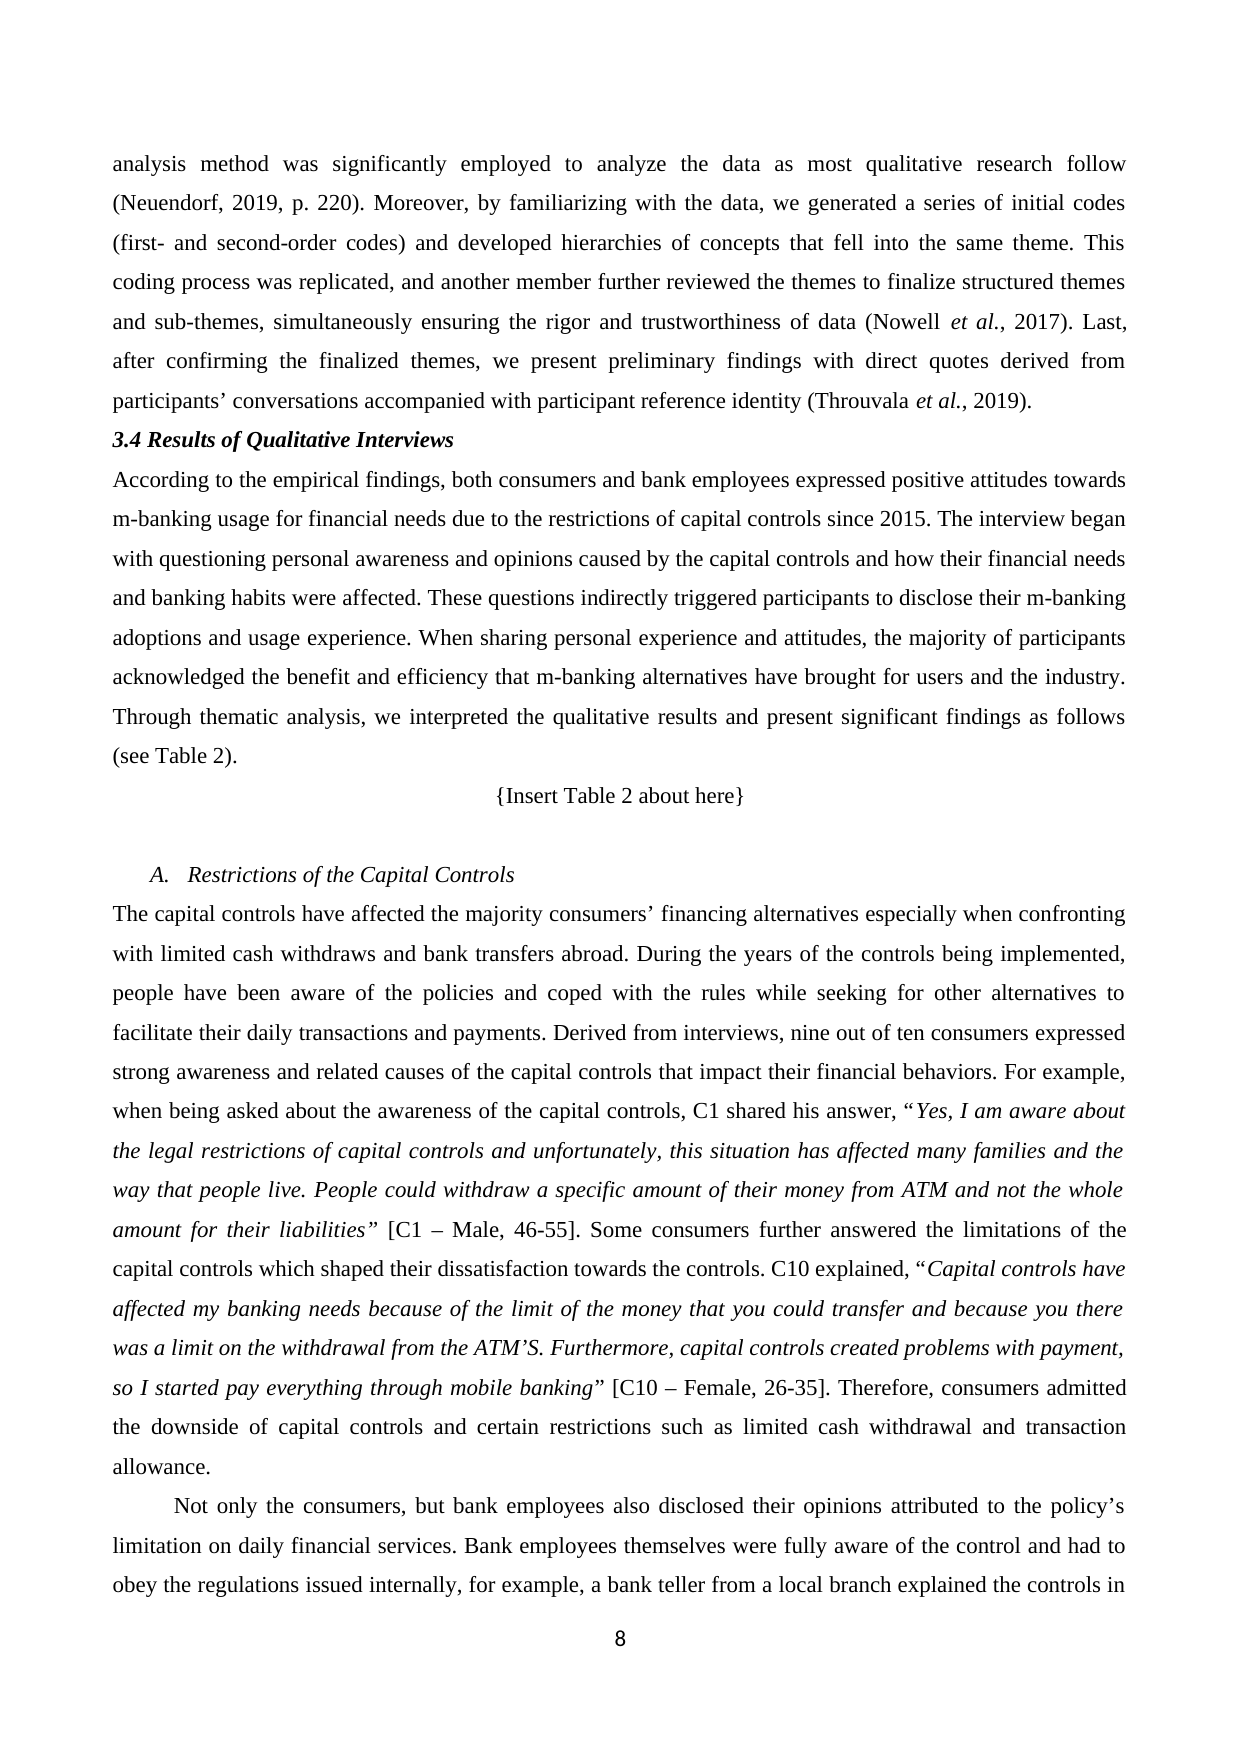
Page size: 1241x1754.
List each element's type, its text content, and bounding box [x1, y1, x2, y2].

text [112, 150, 1128, 413]
list Restrictions of the Capital Controls [150, 861, 1128, 887]
text According to the empirical findings, both consumers and bank employees expressed positive attitudes towards m-banking usage for financial needs due to the restrictions of capital controls since 2015. The interview began with questioning personal awareness and opinions caused by the capital controls and how their financial needs and banking habits were affected. These questions indirectly triggered participants to disclose their m-banking adoptions and usage experience. When sharing personal experience and attitudes, the majority of participants acknowledged the benefit and efficiency that m-banking alternatives have brought for users and the industry. Through thematic analysis, we interpreted the qualitative results and present significant findings as follows (see Table 2). [112, 466, 1128, 768]
text {Insert Table 2 about here} [112, 782, 1128, 808]
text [112, 1492, 1128, 1598]
text The capital controls have affected the majority consumers’ financing alternatives especially when confronting with limited cash withdraws and bank transfers abroad. During the years of the controls being implemented, people have been aware of the policies and coped with the rules while seeking for other alternatives to facilitate their daily transactions and payments. Derived from interviews, nine out of ten consumers expressed strong awareness and related causes of the capital controls that impact their financial behaviors. For example, when being asked about the awareness of the capital controls, C1 shared his answer, “Yes, I am aware about the legal restrictions of capital controls and unfortunately, this situation has affected many families and the way that people live. People could withdraw a specific amount of their money from ATM and not the whole amount for their liabilities” [C1 – Male, 46-55]. Some consumers further answered the limitations of the capital controls which shaped their dissatisfaction towards the controls. C10 explained, “Capital controls have affected my banking needs because of the limit of the money that you could transfer and because you there was a limit on the withdrawal from the ATM’S. Furthermore, capital controls created problems with payment, so I started pay everything through mobile banking” [C10 – Female, 26-35]. Therefore, consumers admitted the downside of capital controls and certain restrictions such as limited cash withdrawal and transaction allowance. [112, 900, 1128, 1479]
text 3.4 Results of Qualitative Interviews [112, 426, 1128, 453]
